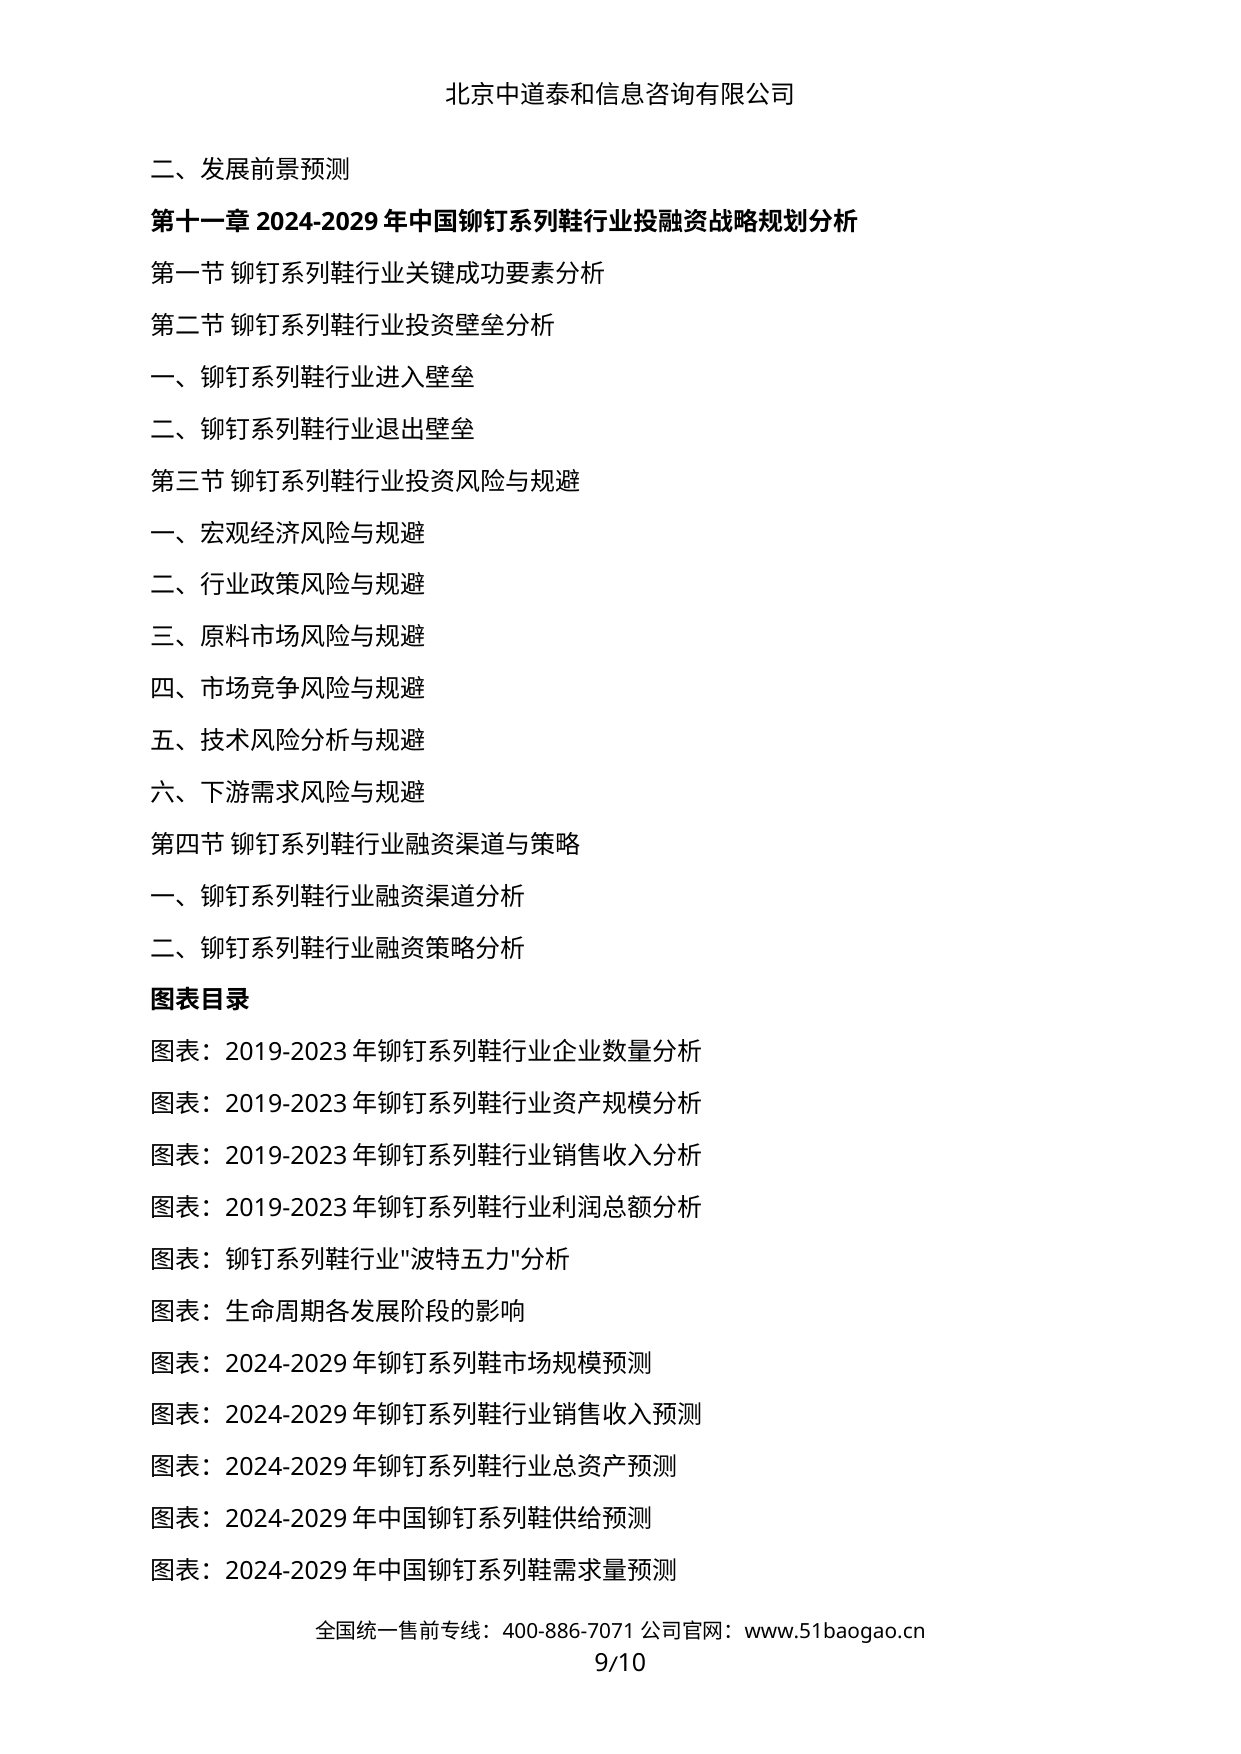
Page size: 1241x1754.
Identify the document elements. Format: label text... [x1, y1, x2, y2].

text 二、铆钉系列鞋行业融资策略分析 [150, 928, 1090, 964]
text 图表目录 [150, 980, 1090, 1016]
text 五、技术风险分析与规避 [150, 721, 1090, 757]
text 二、行业政策风险与规避 [150, 565, 1090, 601]
text 四、市场竞争风险与规避 [150, 669, 1090, 705]
text 三、原料市场风险与规避 [150, 617, 1090, 653]
text 图表：铆钉系列鞋行业"波特五力"分析 [150, 1239, 1090, 1276]
text 第十一章 2024-2029年中国铆钉系列鞋行业投融资战略规划分析 [150, 202, 1090, 238]
text 图表：生命周期各发展阶段的影响 [150, 1291, 1090, 1327]
text 图表：2024-2029年中国铆钉系列鞋需求量预测 [150, 1551, 1090, 1587]
text 六、下游需求风险与规避 [150, 772, 1090, 809]
text 第三节 铆钉系列鞋行业投资风险与规避 [150, 461, 1090, 497]
text 图表：2019-2023年铆钉系列鞋行业企业数量分析 [150, 1032, 1090, 1068]
text 一、宏观经济风险与规避 [150, 513, 1090, 549]
text 一、铆钉系列鞋行业进入壁垒 [150, 357, 1090, 394]
text 第四节 铆钉系列鞋行业融资渠道与策略 [150, 824, 1090, 861]
text 第一节 铆钉系列鞋行业关键成功要素分析 [150, 254, 1090, 290]
text 图表：2024-2029年铆钉系列鞋行业总资产预测 [150, 1447, 1090, 1483]
text 图表：2019-2023年铆钉系列鞋行业销售收入分析 [150, 1136, 1090, 1172]
text 图表：2019-2023年铆钉系列鞋行业资产规模分析 [150, 1084, 1090, 1120]
text 图表：2024-2029年铆钉系列鞋行业销售收入预测 [150, 1395, 1090, 1431]
text 第二节 铆钉系列鞋行业投资壁垒分析 [150, 306, 1090, 342]
text 一、铆钉系列鞋行业融资渠道分析 [150, 876, 1090, 912]
text 图表：2024-2029年铆钉系列鞋市场规模预测 [150, 1343, 1090, 1379]
text 图表：2024-2029年中国铆钉系列鞋供给预测 [150, 1499, 1090, 1535]
text 二、发展前景预测 [150, 150, 1090, 186]
text 图表：2019-2023年铆钉系列鞋行业利润总额分析 [150, 1187, 1090, 1224]
text 二、铆钉系列鞋行业退出壁垒 [150, 409, 1090, 446]
